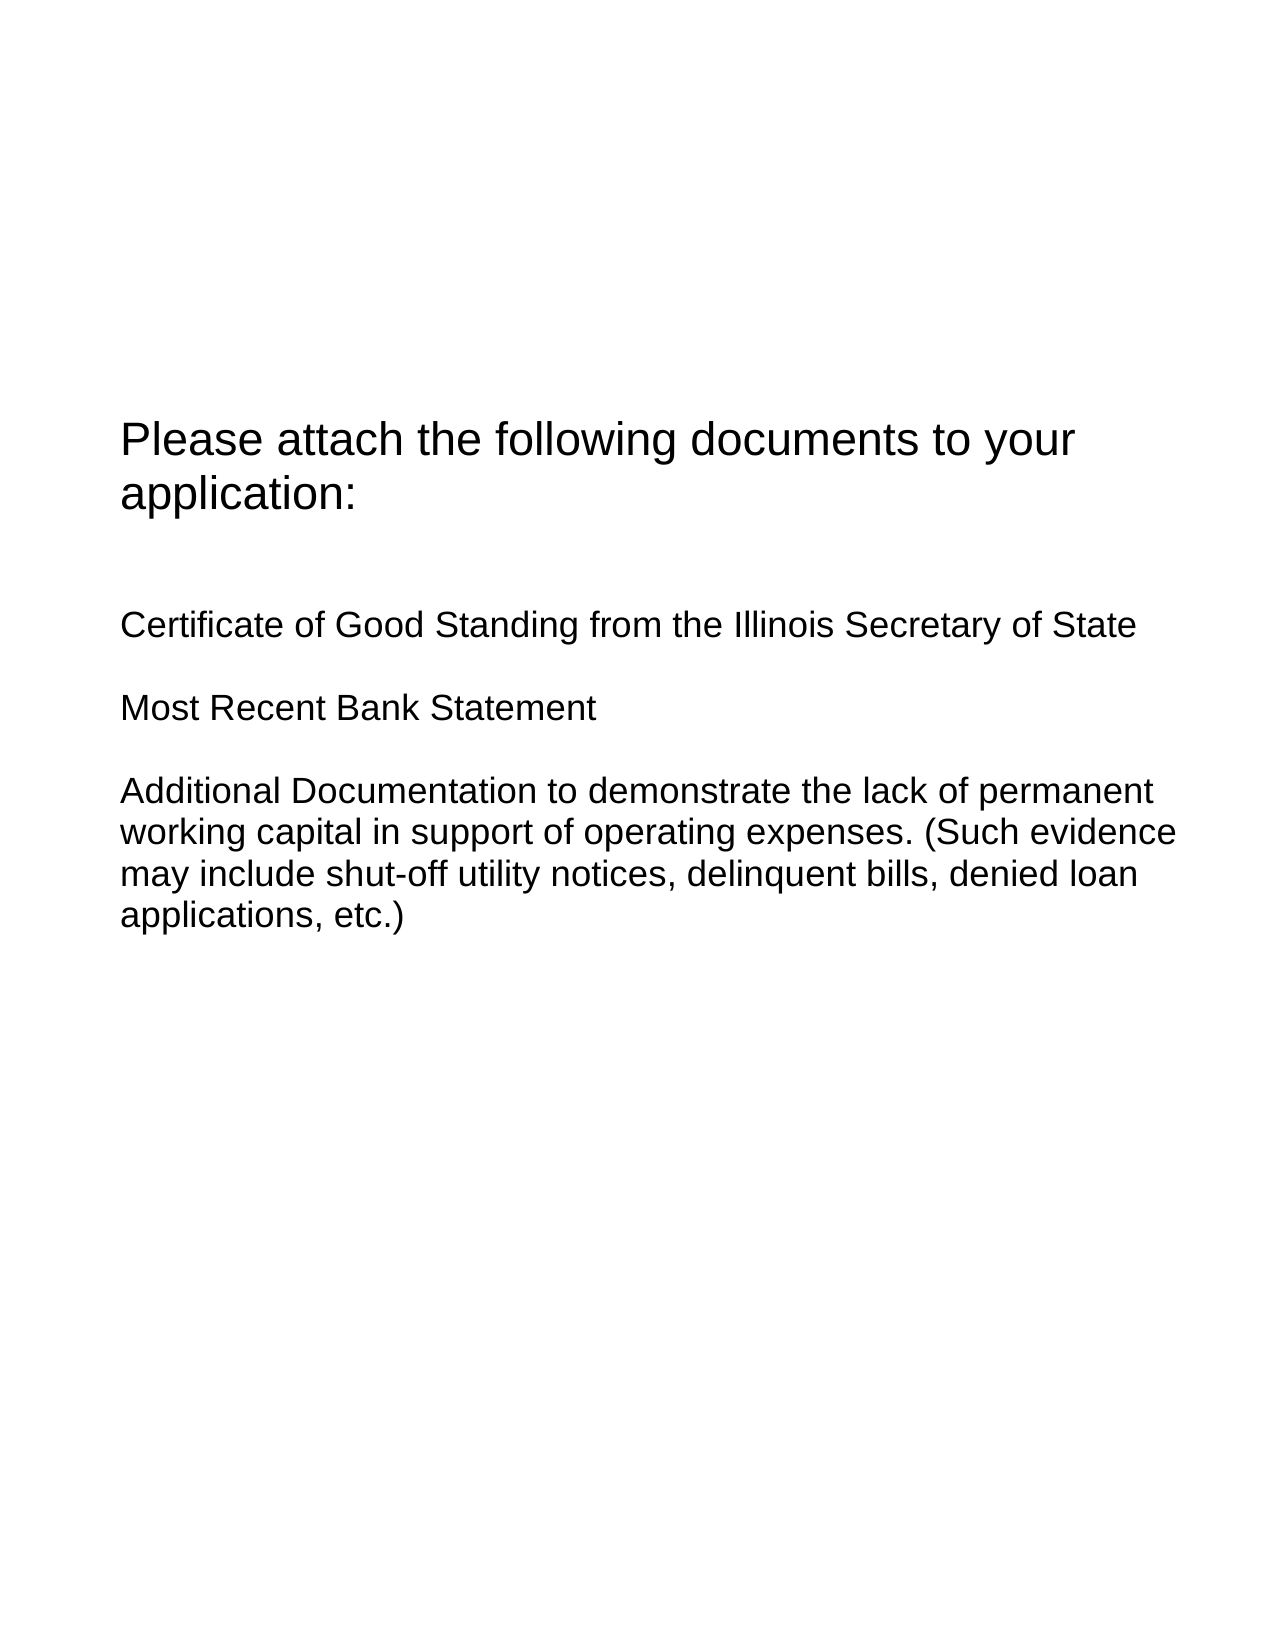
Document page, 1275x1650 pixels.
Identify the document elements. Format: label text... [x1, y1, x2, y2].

text Please attach the following documents to your application: [120, 412, 1200, 520]
text Additional Documentation to demonstrate the lack of permanent working capital in support of operating expenses. (Such evidence may include shut-off utility notices, delinquent bills, denied loan applications, etc.) [120, 769, 1200, 935]
text Certificate of Good Standing from the Illinois Secretary of State [120, 603, 1200, 644]
text Most Recent Bank Statement [120, 686, 1200, 728]
